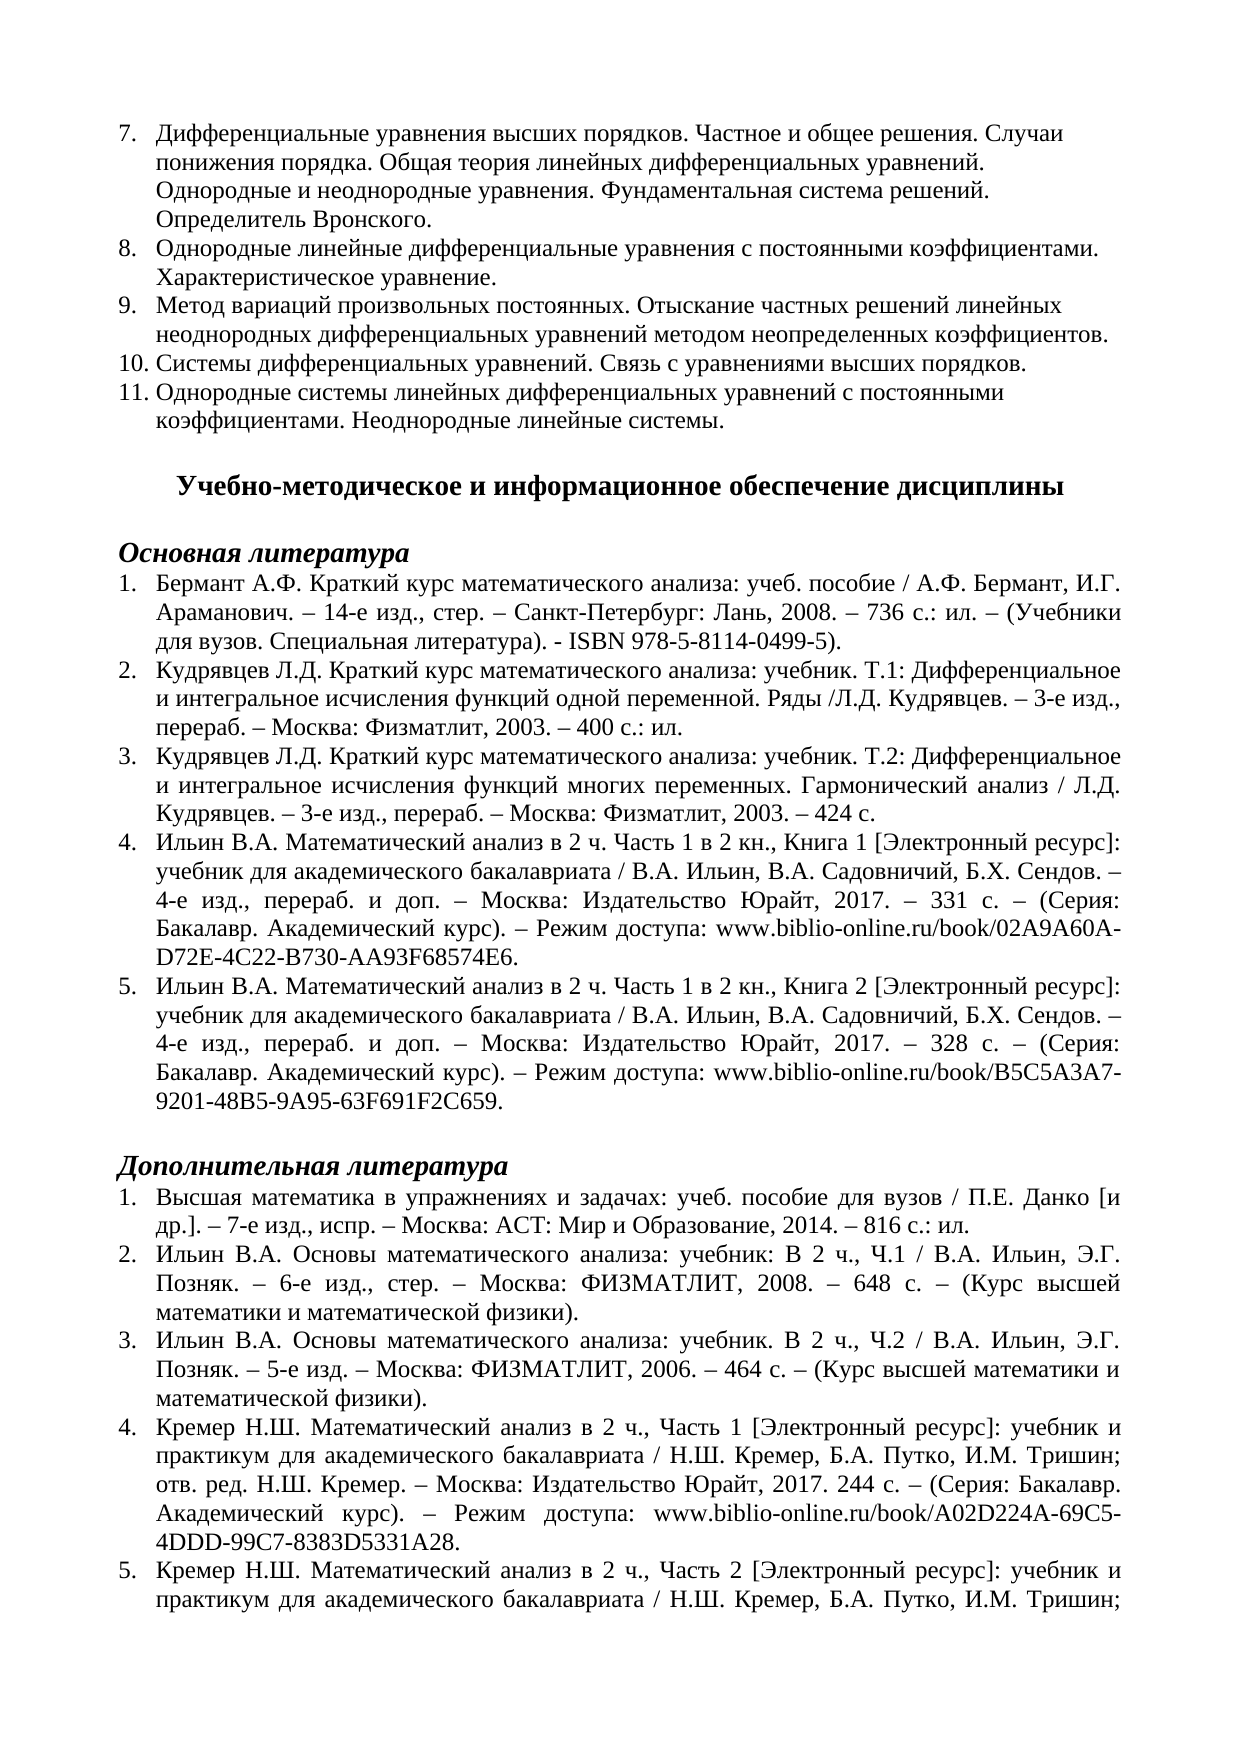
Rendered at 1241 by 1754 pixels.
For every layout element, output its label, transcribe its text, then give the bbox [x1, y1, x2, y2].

list Метод вариаций произвольных постоянных. Отыскание частных решений линейных неоднородных дифференциальных уравнений методом неопределенных коэффициентов. [118, 291, 1122, 348]
list Однородные системы линейных дифференциальных уравнений с постоянными коэффициентами. Неоднородные линейные системы. [118, 377, 1122, 434]
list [118, 1556, 1122, 1613]
list Кудрявцев Л.Д. Краткий курс математического анализа: учебник. Т.2: Дифференциальное и интегральное исчисления функций многих переменных. Гармонический анализ / Л.Д. Кудрявцев. – 3-е изд., перераб. – Москва: Физматлит, 2003. – 424 с. [118, 741, 1122, 827]
list Кремер Н.Ш. Математический анализ в 2 ч., Часть 1 [Электронный ресурс]: учебник и практикум для академического бакалавриата / Н.Ш. Кремер, Б.А. Путко, И.М. Тришин; отв. ред. Н.Ш. Кремер. – Москва: Издательство Юрайт, 2017. 244 с. – (Серия: Бакалавр. Академический курс). – Режим доступа: www.biblio-online.ru/book/A02D224A-69C5-4DDD-99C7-8383D5331A28. [118, 1412, 1122, 1556]
list Кудрявцев Л.Д. Краткий курс математического анализа: учебник. Т.1: Дифференциальное и интегральное исчисления функций одной переменной. Ряды /Л.Д. Кудрявцев. – 3-е изд., перераб. – Москва: Физматлит, 2003. – 400 с.: ил. [118, 655, 1122, 741]
list Системы дифференциальных уравнений. Связь с уравнениями высших порядков. [118, 348, 1122, 377]
list Ильин В.А. Математический анализ в 2 ч. Часть 1 в 2 кн., Книга 1 [Электронный ресурс]: учебник для академического бакалавриата / В.А. Ильин, В.А. Садовничий, Б.Х. Сендов. – 4-е изд., перераб. и доп. – Москва: Издательство Юрайт, 2017. – 331 с. – (Серия: Бакалавр. Академический курс). – Режим доступа: www.biblio-online.ru/book/02A9A60A-D72E-4C22-B730-AA93F68574E6. [118, 827, 1122, 971]
text Дополнительная литература [118, 1148, 1122, 1182]
list Ильин В.А. Математический анализ в 2 ч. Часть 1 в 2 кн., Книга 2 [Электронный ресурс]: учебник для академического бакалавриата / В.А. Ильин, В.А. Садовничий, Б.Х. Сендов. – 4-е изд., перераб. и доп. – Москва: Издательство Юрайт, 2017. – 328 с. – (Серия: Бакалавр. Академический курс). – Режим доступа: www.biblio-online.ru/book/B5C5A3A7-9201-48B5-9A95-63F691F2C659. [118, 971, 1122, 1115]
list Дифференциальные уравнения высших порядков. Частное и общее решения. Случаи понижения порядка. Общая теория линейных дифференциальных уравнений. Однородные и неоднородные уравнения. Фундаментальная система решений. Определитель Вронского. [118, 118, 1122, 233]
list Высшая математика в упражнениях и задачах: учеб. пособие для вузов / П.Е. Данко [и др.]. – 7-е изд., испр. – Москва: АСТ: Мир и Образование, 2014. – 816 с.: ил. [118, 1182, 1122, 1239]
text Основная литература [118, 535, 1122, 568]
list Однородные линейные дифференциальные уравнения с постоянными коэффициентами. Характеристическое уравнение. [118, 233, 1122, 291]
list Ильин В.А. Основы математического анализа: учебник. В 2 ч., Ч.2 / В.А. Ильин, Э.Г. Позняк. – 5-е изд. – Москва: ФИЗМАТЛИТ, 2006. – 464 с. – (Курс высшей математики и математической физики). [118, 1326, 1122, 1412]
list Бермант А.Ф. Краткий курс математического анализа: учеб. пособие / А.Ф. Бермант, И.Г. Араманович. – 14-е изд., стер. – Санкт-Петербург: Лань, 2008. – 736 с.: ил. – (Учебники для вузов. Специальная литература). - ISBN 978-5-8114-0499-5). [118, 568, 1122, 655]
text Учебно-методическое и информационное обеспечение дисциплины [118, 468, 1122, 501]
list Ильин В.А. Основы математического анализа: учебник: В 2 ч., Ч.1 / В.А. Ильин, Э.Г. Позняк. – 6-е изд., стер. – Москва: ФИЗМАТЛИТ, 2008. – 648 с. – (Курс высшей математики и математической физики). [118, 1239, 1122, 1326]
